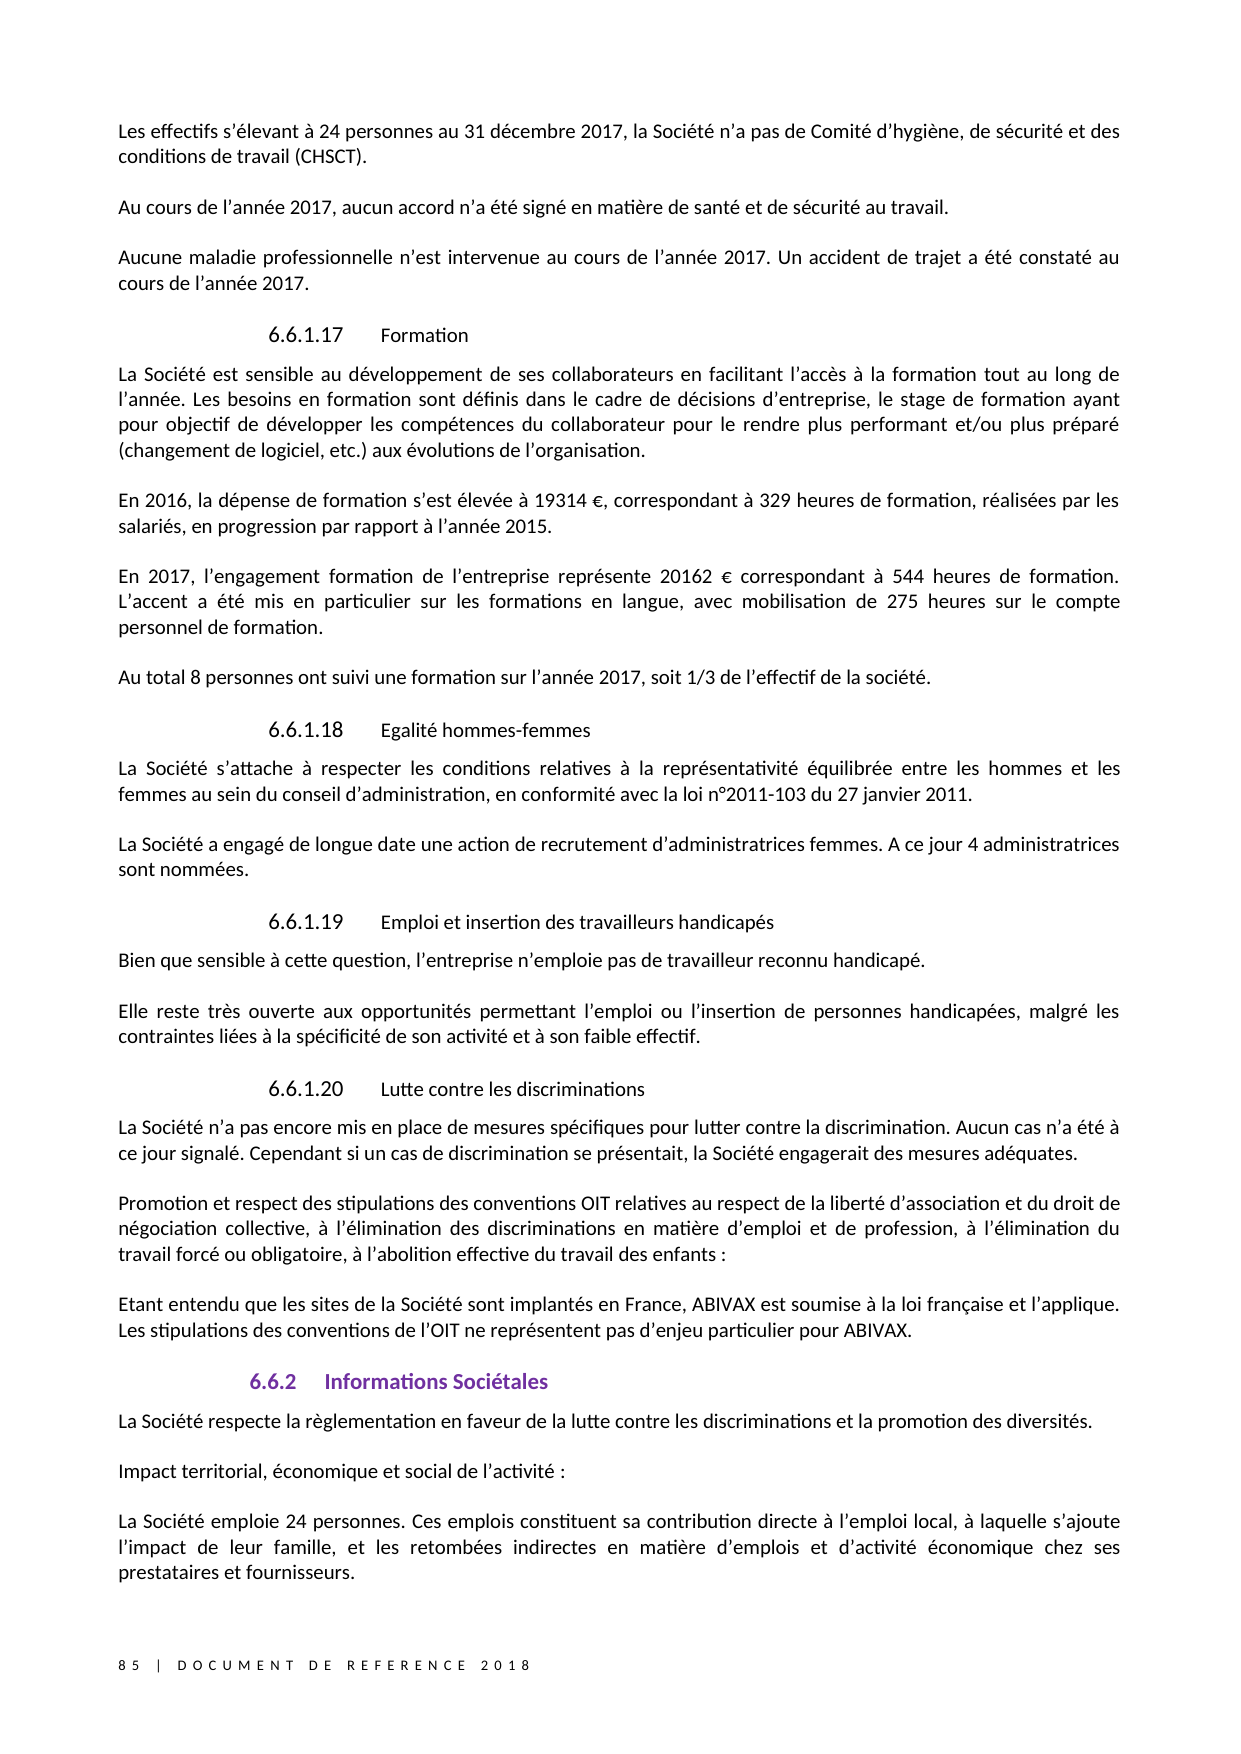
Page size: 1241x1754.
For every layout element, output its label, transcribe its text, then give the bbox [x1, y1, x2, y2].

text Elle reste très ouverte aux opportunités permettant l’emploi ou l’insertion de personnes handicapées, malgré les contraintes liées à la spécificité de son activité et à son faible effectif. [118, 998, 1122, 1049]
list Formation [268, 320, 1122, 348]
text Au cours de l’année 2017, aucun accord n’a été signé en matière de santé et de sécurité au travail. [118, 194, 1122, 219]
text Etant entendu que les sites de la Société sont implantés en France, ABIVAX est soumise à la loi française et l’applique. Les stipulations des conventions de l’OIT ne représentent pas d’enjeu particulier pour ABIVAX. [118, 1291, 1122, 1342]
text En 2016, la dépense de formation s’est élevée à 19314 €, correspondant à 329 heures de formation, réalisées par les salariés, en progression par rapport à l’année 2015. [118, 487, 1122, 538]
text En 2017, l’engagement formation de l’entreprise représente 20162 € correspondant à 544 heures de formation. L’accent a été mis en particulier sur les formations en langue, avec mobilisation de 275 heures sur le compte personnel de formation. [118, 563, 1122, 639]
text Promotion et respect des stipulations des conventions OIT relatives au respect de la liberté d’association et du droit de négociation collective, à l’élimination des discriminations en matière d’emploi et de profession, à l’élimination du travail forcé ou obligatoire, à l’abolition effective du travail des enfants : [118, 1190, 1122, 1266]
text La Société n’a pas encore mis en place de mesures spécifiques pour lutter contre la discrimination. Aucun cas n’a été à ce jour signalé. Cependant si un cas de discrimination se présentait, la Société engagerait des mesures adéquates. [118, 1114, 1122, 1165]
text La Société emploie 24 personnes. Ces emplois constituent sa contribution directe à l’emploi local, à laquelle s’ajoute l’impact de leur famille, et les retombées indirectes en matière d’emplois et d’activité économique chez ses prestataires et fournisseurs. [118, 1509, 1122, 1585]
text Aucune maladie professionnelle n’est intervenue au cours de l’année 2017. Un accident de trajet a été constaté au cours de l’année 2017. [118, 244, 1122, 295]
list Emploi et insertion des travailleurs handicapés [268, 907, 1122, 935]
text La Société respecte la règlementation en faveur de la lutte contre les discriminations et la promotion des diversités. [118, 1408, 1122, 1433]
text La Société a engagé de longue date une action de recrutement d’administratrices femmes. A ce jour 4 administratrices sont nommées. [118, 831, 1122, 882]
text Bien que sensible à cette question, l’entreprise n’emploie pas de travailleur reconnu handicapé. [118, 948, 1122, 973]
text Au total 8 personnes ont suivi une formation sur l’année 2017, soit 1/3 de l’effectif de la société. [118, 664, 1122, 690]
list Informations Sociétales [249, 1367, 1122, 1395]
text La Société s’attache à respecter les conditions relatives à la représentativité équilibrée entre les hommes et les femmes au sein du conseil d’administration, en conformité avec la loi n°2011-103 du 27 janvier 2011. [118, 755, 1122, 806]
text Impact territorial, économique et social de l’activité : [118, 1458, 1122, 1484]
list Lutte contre les discriminations [268, 1074, 1122, 1102]
text Les effectifs s’élevant à 24 personnes au 31 décembre 2017, la Société n’a pas de Comité d’hygiène, de sécurité et des conditions de travail (CHSCT). [118, 118, 1122, 169]
text La Société est sensible au développement de ses collaborateurs en facilitant l’accès à la formation tout au long de l’année. Les besoins en formation sont définis dans le cadre de décisions d’entreprise, le stage de formation ayant pour objectif de développer les compétences du collaborateur pour le rendre plus performant et/ou plus préparé (changement de logiciel, etc.) aux évolutions de l’organisation. [118, 361, 1122, 462]
list Egalité hommes-femmes [268, 715, 1122, 743]
